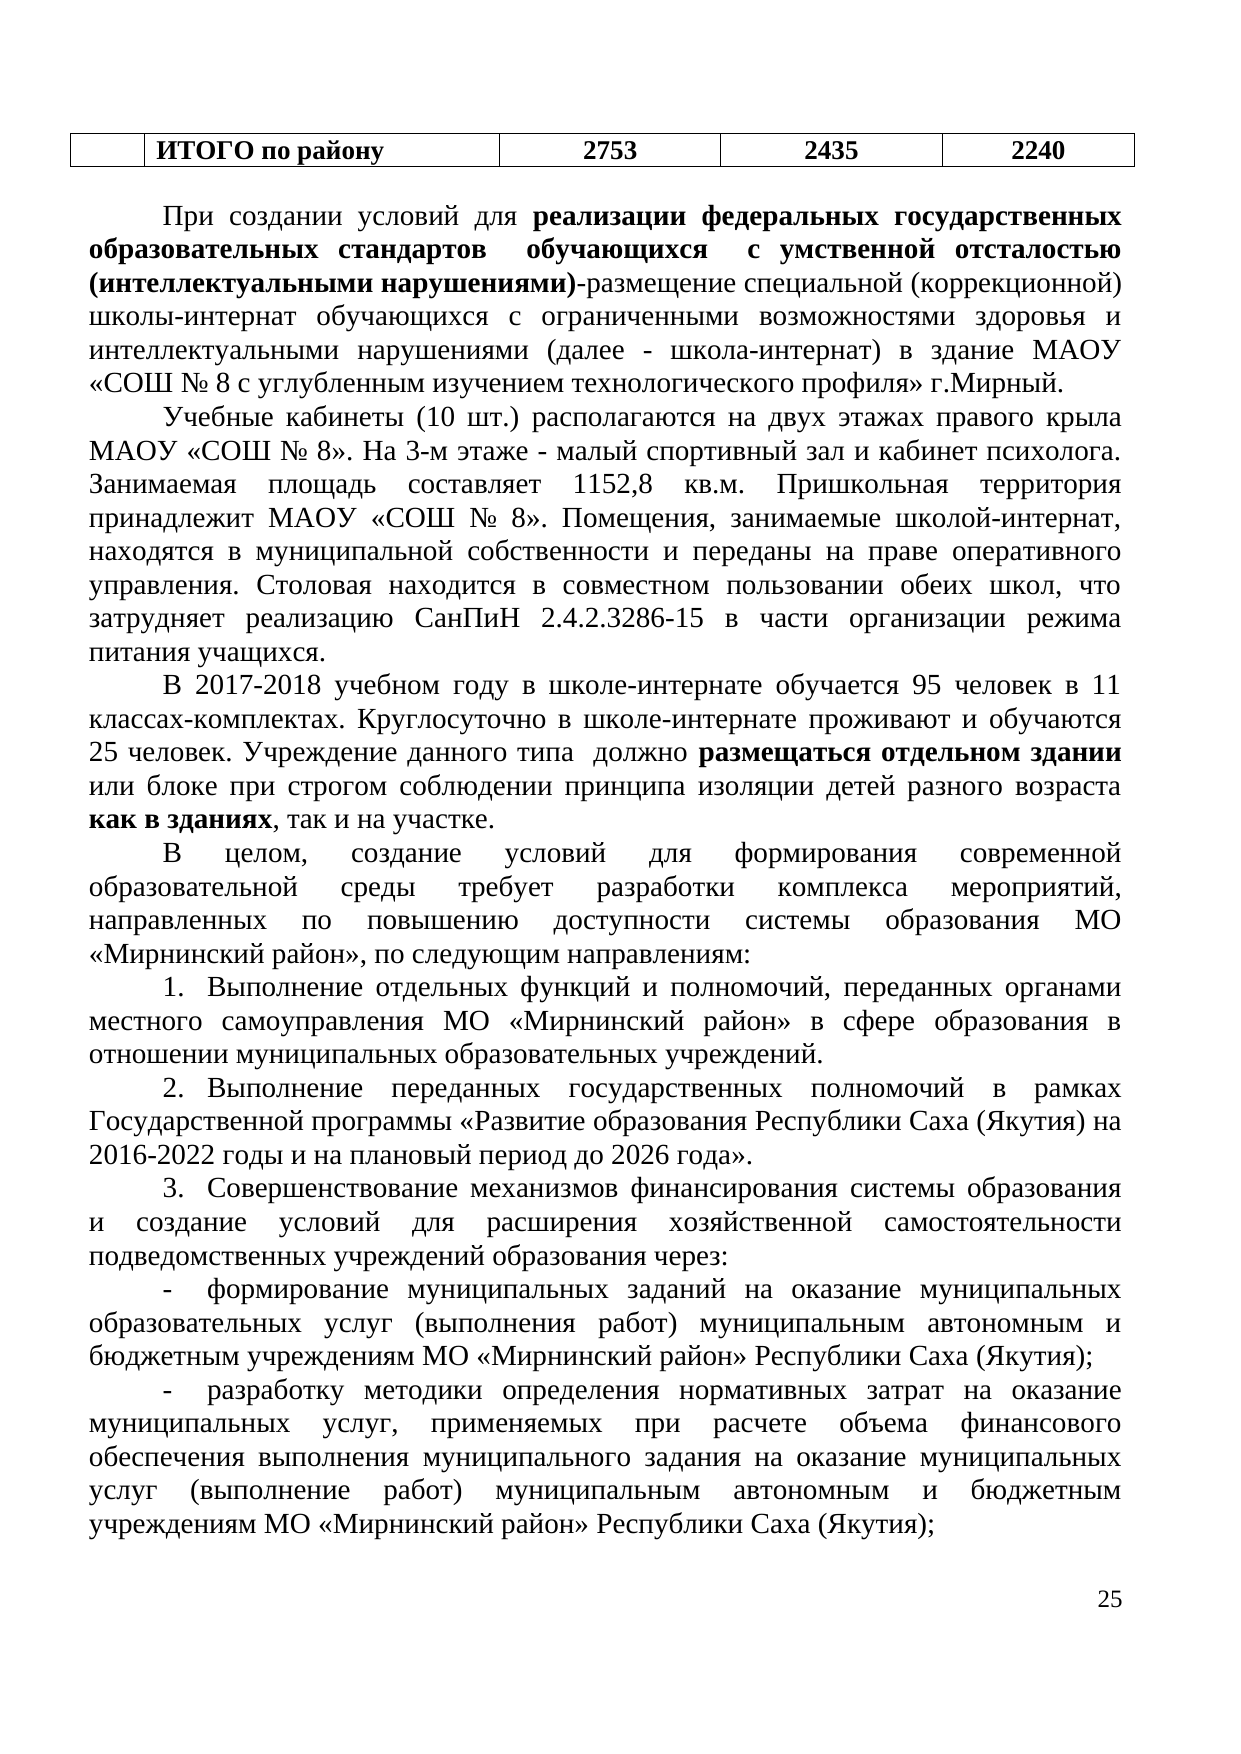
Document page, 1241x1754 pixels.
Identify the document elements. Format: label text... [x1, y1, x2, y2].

table_cell 2435 [721, 134, 942, 166]
text В 2017-2018 учебном году в школе-интернате обучается 95 человек в 11 классах-комплектах. Круглосуточно в школе-интернате проживают и обучаются 25 человек. Учреждение данного типа должно размещаться отдельном здании или блоке при строгом соблюдении принципа изоляции детей разного возраста как в зданиях, так и на участке. [89, 667, 1122, 835]
text При создании условий для реализации федеральных государственных образовательных стандартов обучающихся с умственной отсталостью (интеллектуальными нарушениями)-размещение специальной (коррекционной) школы-интернат обучающихся с ограниченными возможностями здоровья и интеллектуальными нарушениями (далее - школа-интернат) в здание МАОУ «СОШ № 8 с углубленным изучением технологического профиля» г.Мирный. [89, 198, 1122, 399]
text Учебные кабинеты (10 шт.) располагаются на двух этажах правого крыла МАОУ «СОШ № 8». На 3-м этаже - малый спортивный зал и кабинет психолога. Занимаемая площадь составляет 1152,8 кв.м. Пришкольная территория принадлежит МАОУ «СОШ № 8». Помещения, занимаемые школой-интернат, находятся в муниципальной собственности и переданы на праве оперативного управления. Столовая находится в совместном пользовании обеих школ, что затрудняет реализацию СанПиН 2.4.2.3286-15 в части организации режима питания учащихся. [89, 399, 1122, 667]
table_cell ИТОГО по району [145, 134, 499, 166]
table_cell 2753 [500, 134, 720, 166]
list Выполнение отдельных функций и полномочий, переданных органами местного самоуправления МО «Мирнинский район» в сфере образования в отношении муниципальных образовательных учреждений. [89, 969, 1122, 1070]
list Выполнение переданных государственных полномочий в рамках Государственной программы «Развитие образования Республики Саха (Якутия) на 2016-2022 годы и на плановый период до 2026 года». [89, 1070, 1122, 1171]
text В целом, создание условий для формирования современной образовательной среды требует разработки комплекса мероприятий, направленных по повышению доступности системы образования МО «Мирнинский район», по следующим направлениям: [89, 835, 1122, 969]
table_cell [71, 134, 144, 166]
text - формирование муниципальных заданий на оказание муниципальных образовательных услуг (выполнения работ) муниципальным автономным и бюджетным учреждениям МО «Мирнинский район» Республики Саха (Якутия); [89, 1271, 1122, 1372]
table_cell 2240 [943, 134, 1134, 166]
list Совершенствование механизмов финансирования системы образования и создание условий для расширения хозяйственной самостоятельности подведомственных учреждений образования через: [89, 1171, 1122, 1271]
text - разработку методики определения нормативных затрат на оказание муниципальных услуг, применяемых при расчете объема финансового обеспечения выполнения муниципального задания на оказание муниципальных услуг (выполнение работ) муниципальным автономным и бюджетным учреждениям МО «Мирнинский район» Республики Саха (Якутия); [89, 1372, 1122, 1539]
